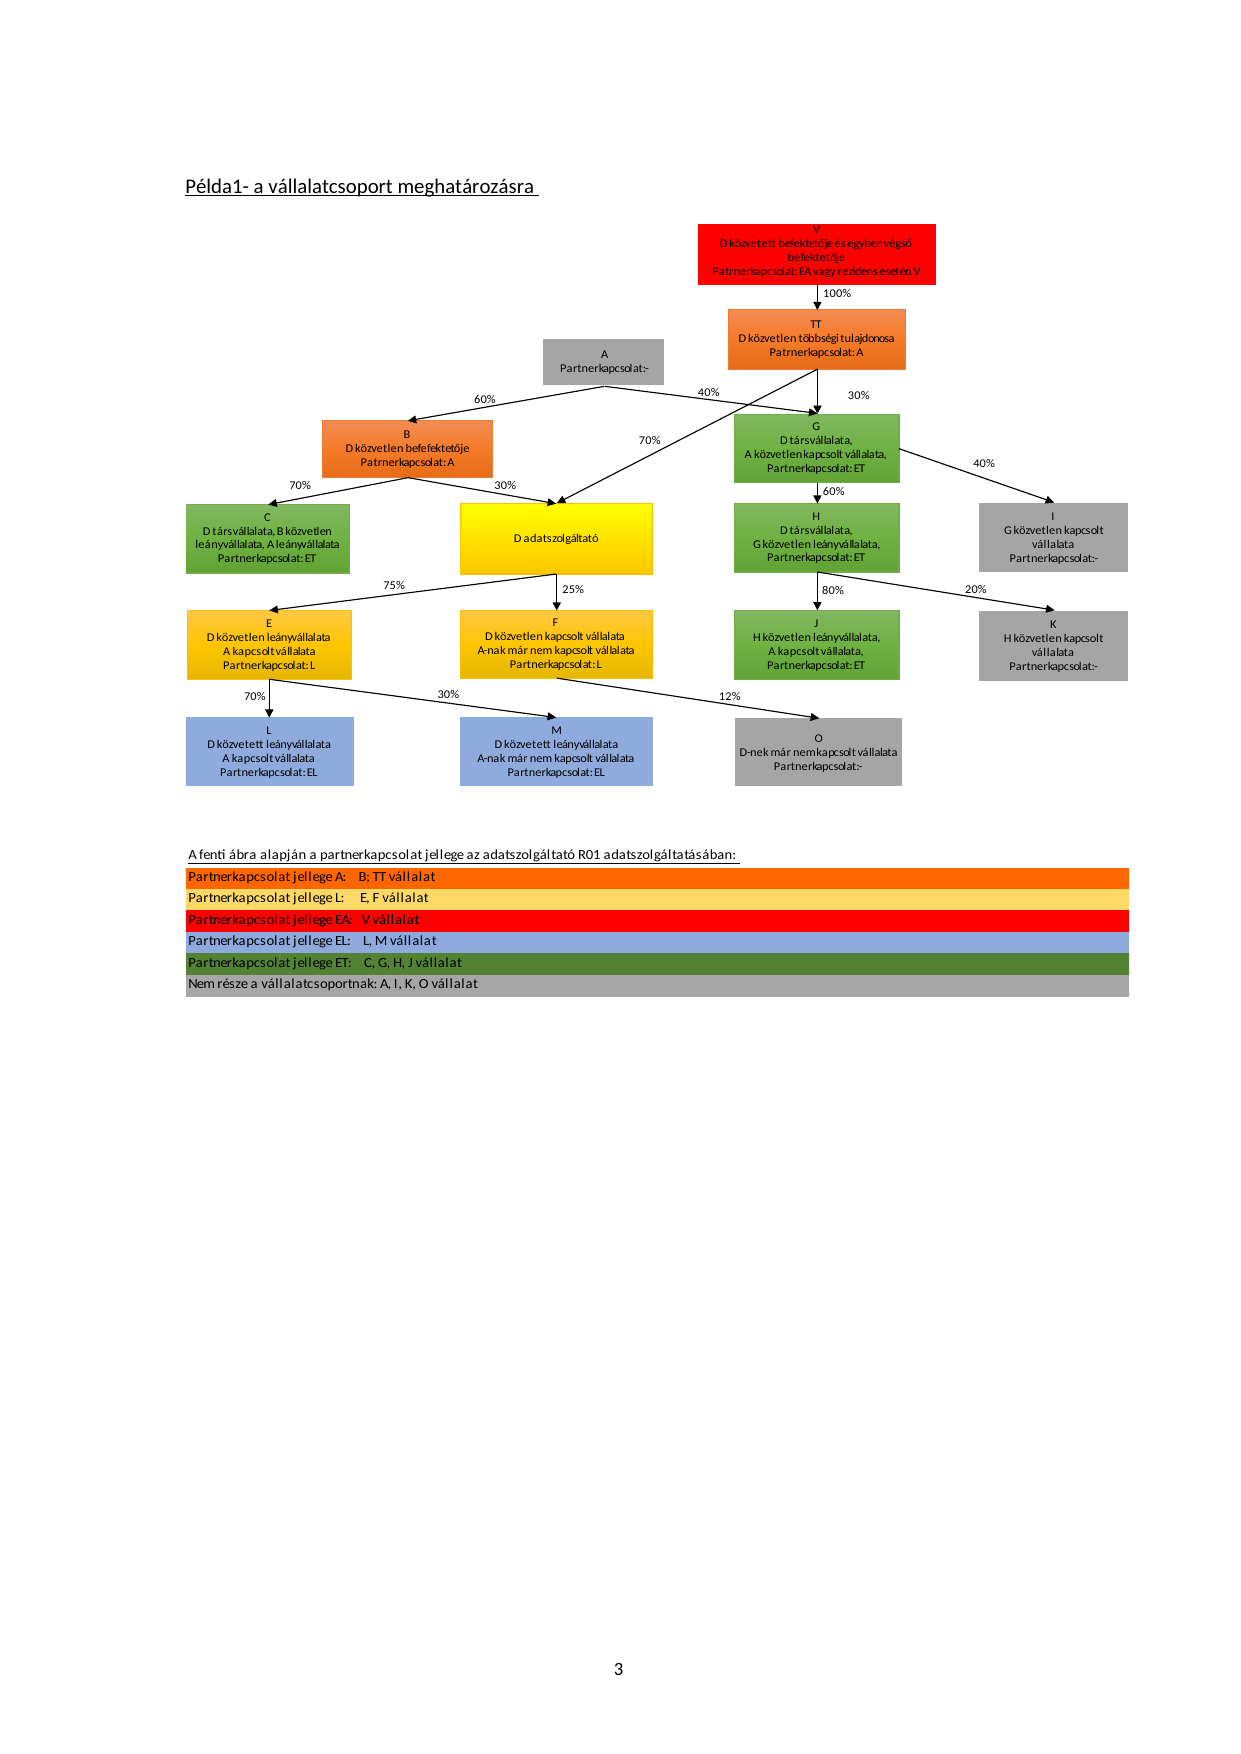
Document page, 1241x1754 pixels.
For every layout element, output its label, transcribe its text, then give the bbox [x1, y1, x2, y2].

text Példa1- a vállalatcsoport meghatározásra [185, 173, 1093, 198]
